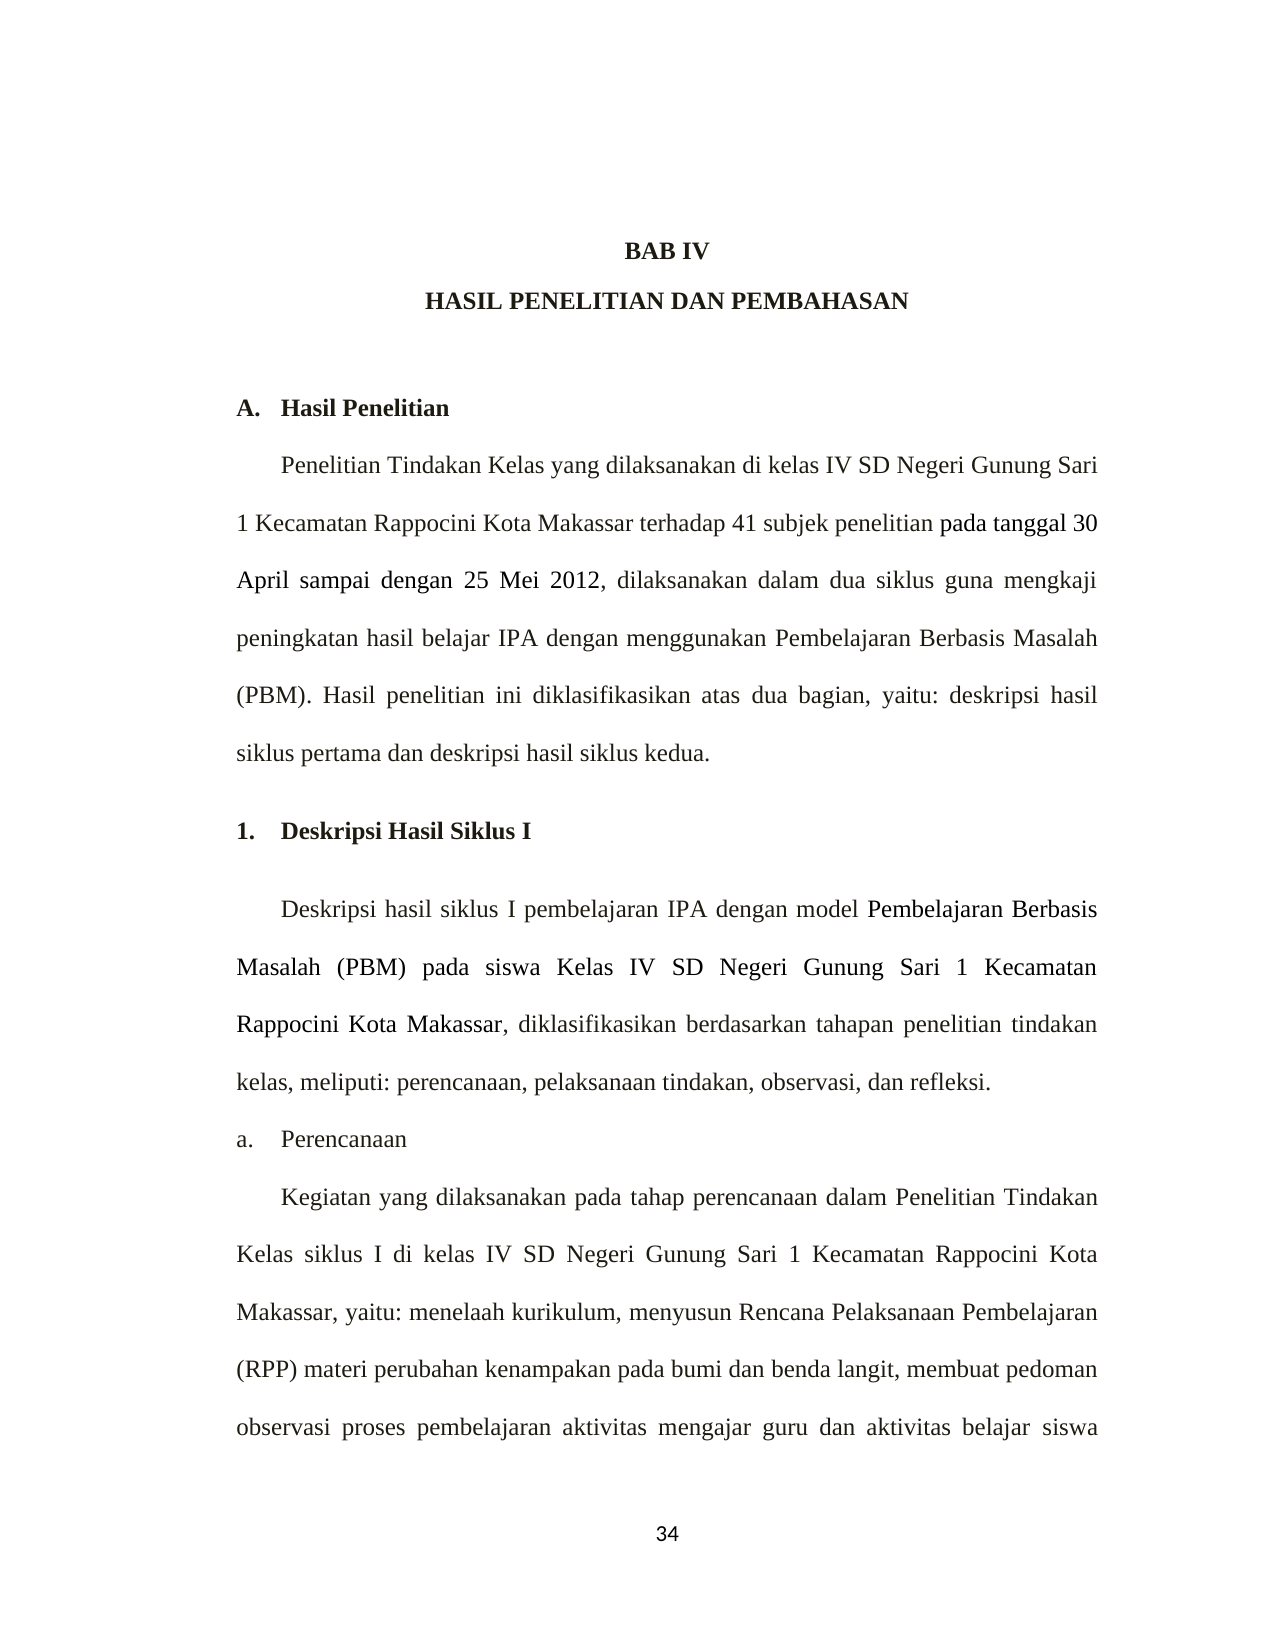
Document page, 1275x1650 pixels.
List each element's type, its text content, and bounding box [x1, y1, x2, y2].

text HASIL PENELITIAN DAN PEMBAHASAN [236, 286, 1098, 314]
text Deskripsi hasil siklus I pembelajaran IPA dengan model Pembelajaran Berbasis Masalah (PBM) pada siswa Kelas IV SD Negeri Gunung Sari 1 Kecamatan Rappocini Kota Makassar, diklasifikasikan berdasarkan tahapan penelitian tindakan kelas, meliputi: perencanaan, pelaksanaan tindakan, observasi, dan refleksi. [236, 894, 1098, 1096]
text BAB IV [236, 236, 1098, 265]
list Perencanaan [236, 1124, 1098, 1153]
text Penelitian Tindakan Kelas yang dilaksanakan di kelas IV SD Negeri Gunung Sari 1 Kecamatan Rappocini Kota Makassar terhadap 41 subjek penelitian pada tanggal 30 April sampai dengan 25 Mei 2012, dilaksanakan dalam dua siklus guna mengkaji peningkatan hasil belajar IPA dengan menggunakan Pembelajaran Berbasis Masalah (PBM). Hasil penelitian ini diklasifikasikan atas dua bagian, yaitu: deskripsi hasil siklus pertama dan deskripsi hasil siklus kedua. [236, 450, 1098, 767]
list Deskripsi Hasil Siklus I [236, 816, 1098, 845]
list Hasil Penelitian [236, 393, 1098, 422]
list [236, 1182, 1098, 1441]
